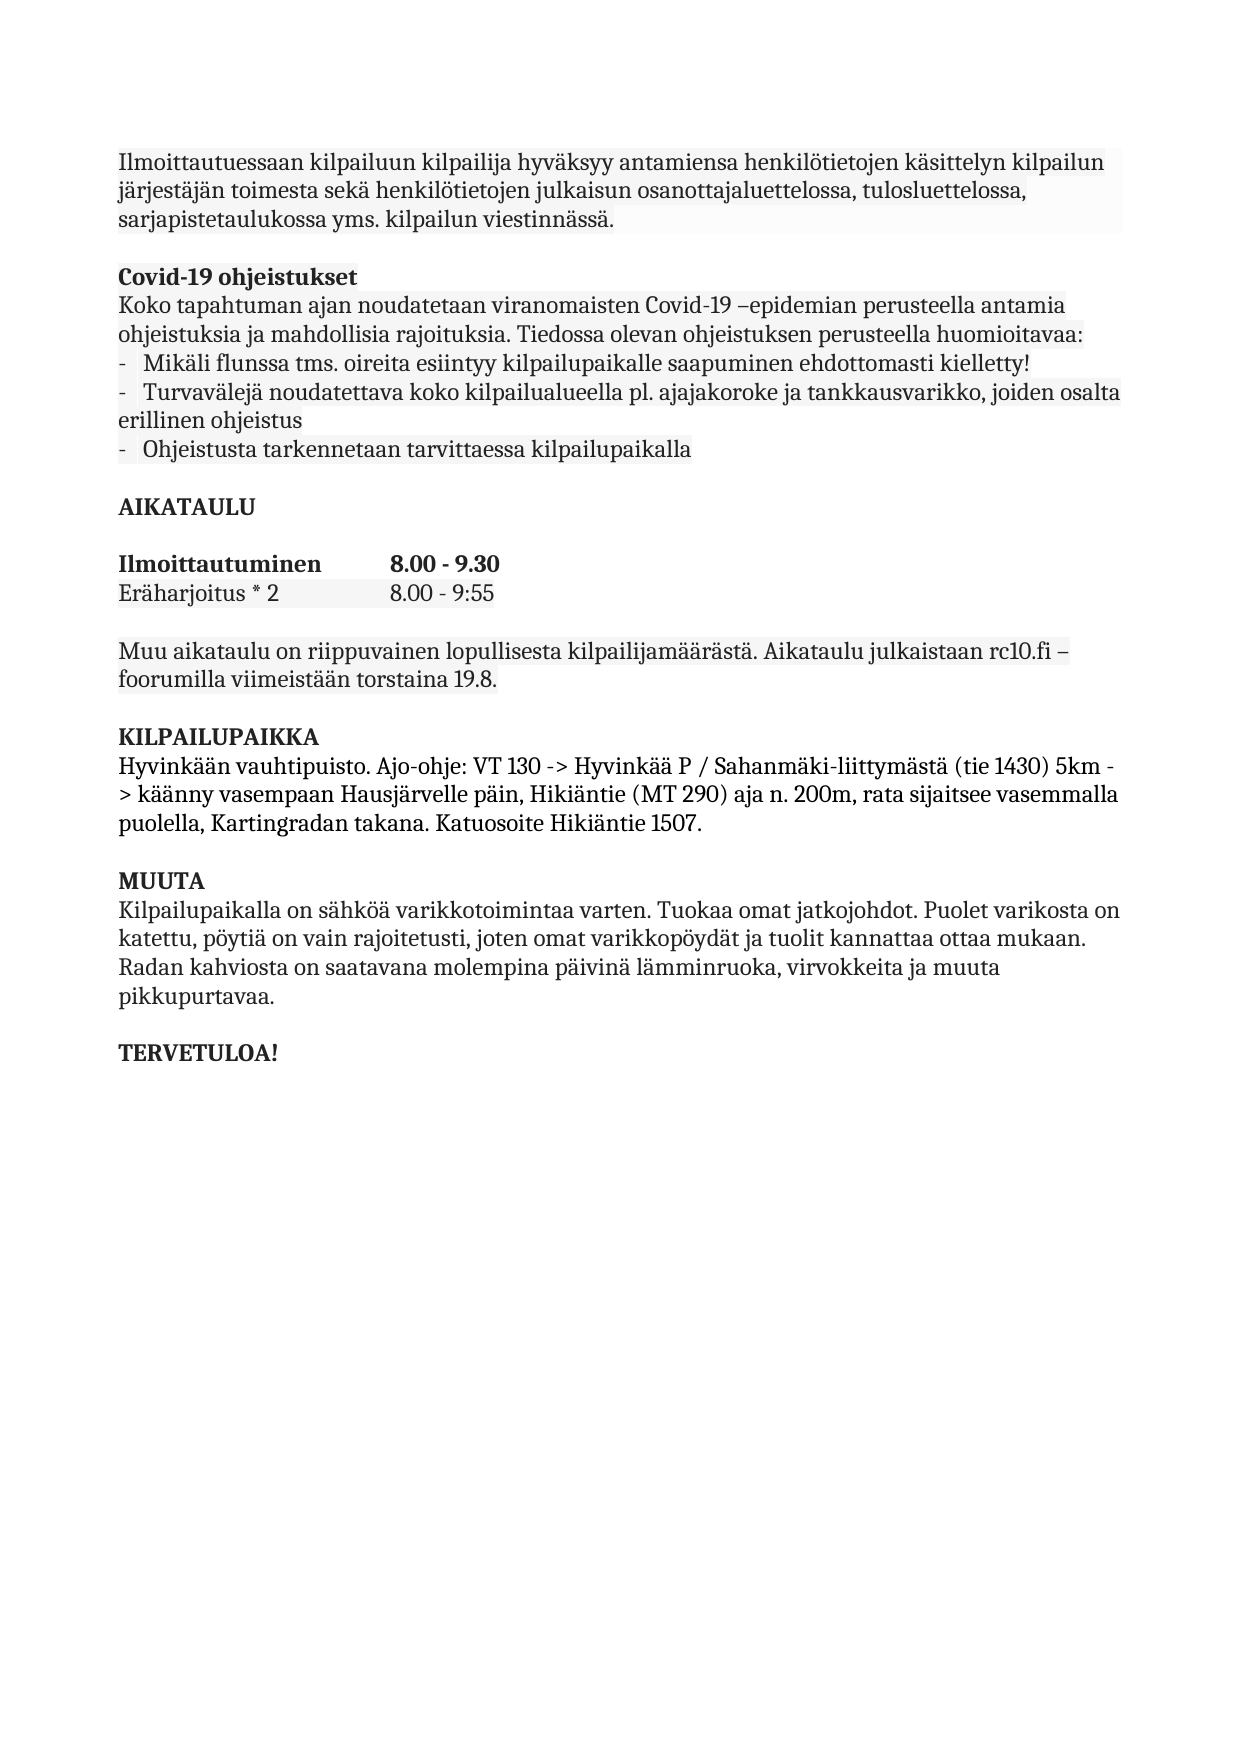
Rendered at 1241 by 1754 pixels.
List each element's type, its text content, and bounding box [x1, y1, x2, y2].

subtitle Ilmoittautuminen 8.00 - 9.30 Eräharjoitus * 2 8.00 - 9:55 [118, 550, 1122, 608]
subtitle Muu aikataulu on riippuvainen lopullisesta kilpailijamäärästä. Aikataulu julkaistaan rc10.fi –foorumilla viimeistään torstaina 19.8. KILPAILUPAIKKA Hyvinkään vauhtipuisto. Ajo-ohje: VT 130 -> Hyvinkää P / Sahanmäki-liittymästä (tie 1430) 5km -> käänny vasempaan Hausjärvelle päin, Hikiäntie (MT 290) aja n. 200m, rata sijaitsee vasemmalla puolella, Kartingradan takana. Katuosoite Hikiäntie 1507. [118, 637, 1122, 838]
subtitle Covid-19 ohjeistukset Koko tapahtuman ajan noudatetaan viranomaisten Covid-19 –epidemian perusteella antamia ohjeistuksia ja mahdollisia rajoituksia. Tiedossa olevan ohjeistuksen perusteella huomioitavaa: - Mikäli flunssa tms. oireita esiintyy kilpailupaikalle saapuminen ehdottomasti kielletty! - Turvavälejä noudatettava koko kilpailualueella pl. ajajakoroke ja tankkausvarikko, joiden osalta erillinen ohjeistus - Ohjeistusta tarkennetaan tarvittaessa kilpailupaikalla AIKATAULU [118, 263, 1122, 521]
text MUUTA Kilpailupaikalla on sähköä varikkotoimintaa varten. Tuokaa omat jatkojohdot. Puolet varikosta on katettu, pöytiä on vain rajoitetusti, joten omat varikkopöydät ja tuolit kannattaa ottaa mukaan. Radan kahviosta on saatavana molempina päivinä lämminruoka, virvokkeita ja muuta pikkupurtavaa. TERVETULOA! [118, 867, 1122, 1068]
